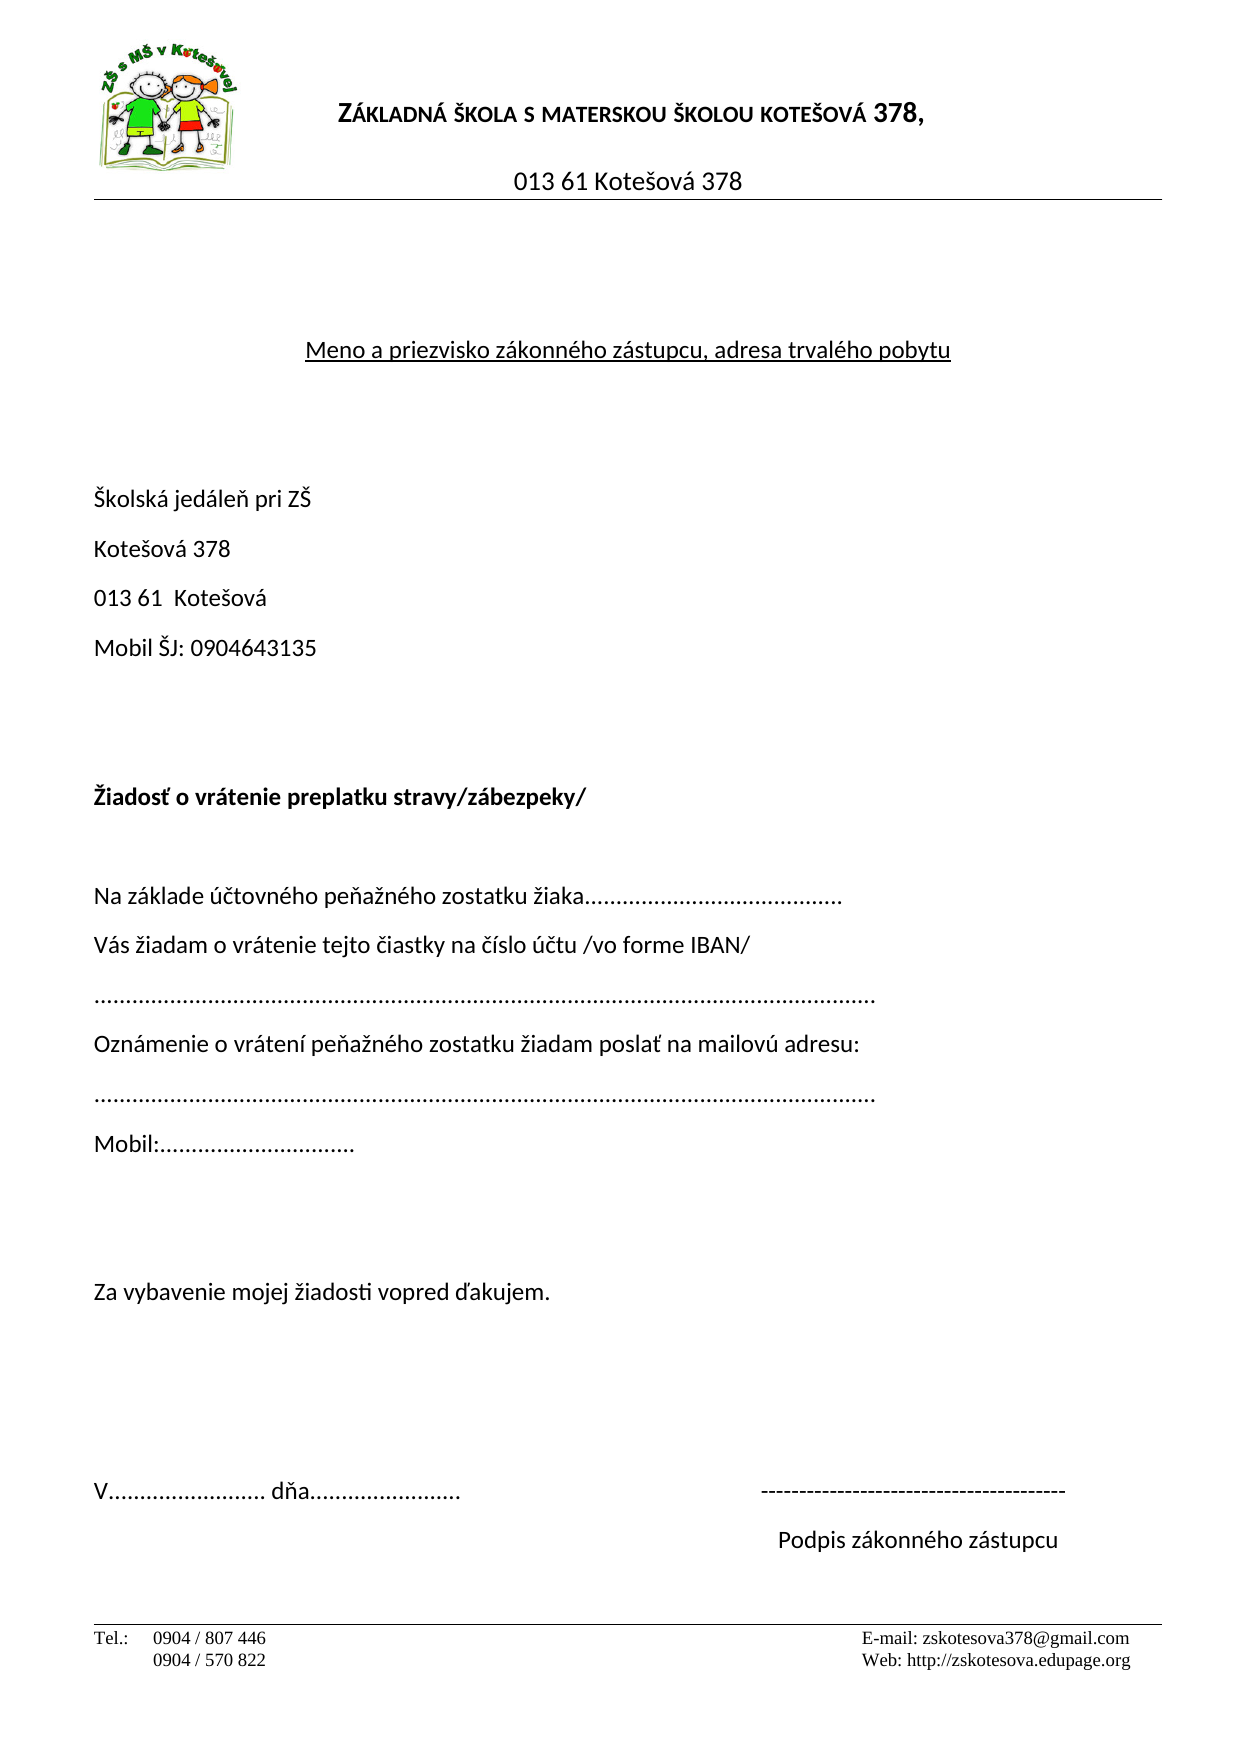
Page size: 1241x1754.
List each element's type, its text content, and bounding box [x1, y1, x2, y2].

text Žiadosť o vrátenie preplatku stravy/zábezpeky/ [94, 781, 1162, 811]
text Vás žiadam o vrátenie tejto čiastky na číslo účtu /vo forme IBAN/ [94, 929, 1162, 960]
text Kotešová 378 [94, 533, 1162, 563]
text Na základe účtovného peňažného zostatku žiaka......................................... [94, 880, 1162, 910]
text Mobil:............................... [94, 1128, 1162, 1158]
picture [93, 39, 244, 174]
text 013 61 Kotešová [94, 582, 1162, 613]
text Školská jedáleň pri ZŠ [94, 483, 1162, 514]
text Za vybavenie mojej žiadosti vopred ďakujem. [94, 1276, 1162, 1307]
text Oznámenie o vrátení peňažného zostatku žiadam poslať na mailovú adresu: [94, 1028, 1162, 1059]
text Podpis zákonného zástupcu [94, 1524, 1162, 1555]
text Mobil ŠJ: 0904643135 [94, 632, 1162, 662]
text ............................................................................................................................ [94, 979, 1162, 1009]
text ............................................................................................................................ [94, 1078, 1162, 1109]
text Meno a priezvisko zákonného zástupcu, adresa trvalého pobytu [94, 334, 1162, 365]
text V......................... dňa........................ ---------------------------------------- [94, 1475, 1162, 1505]
